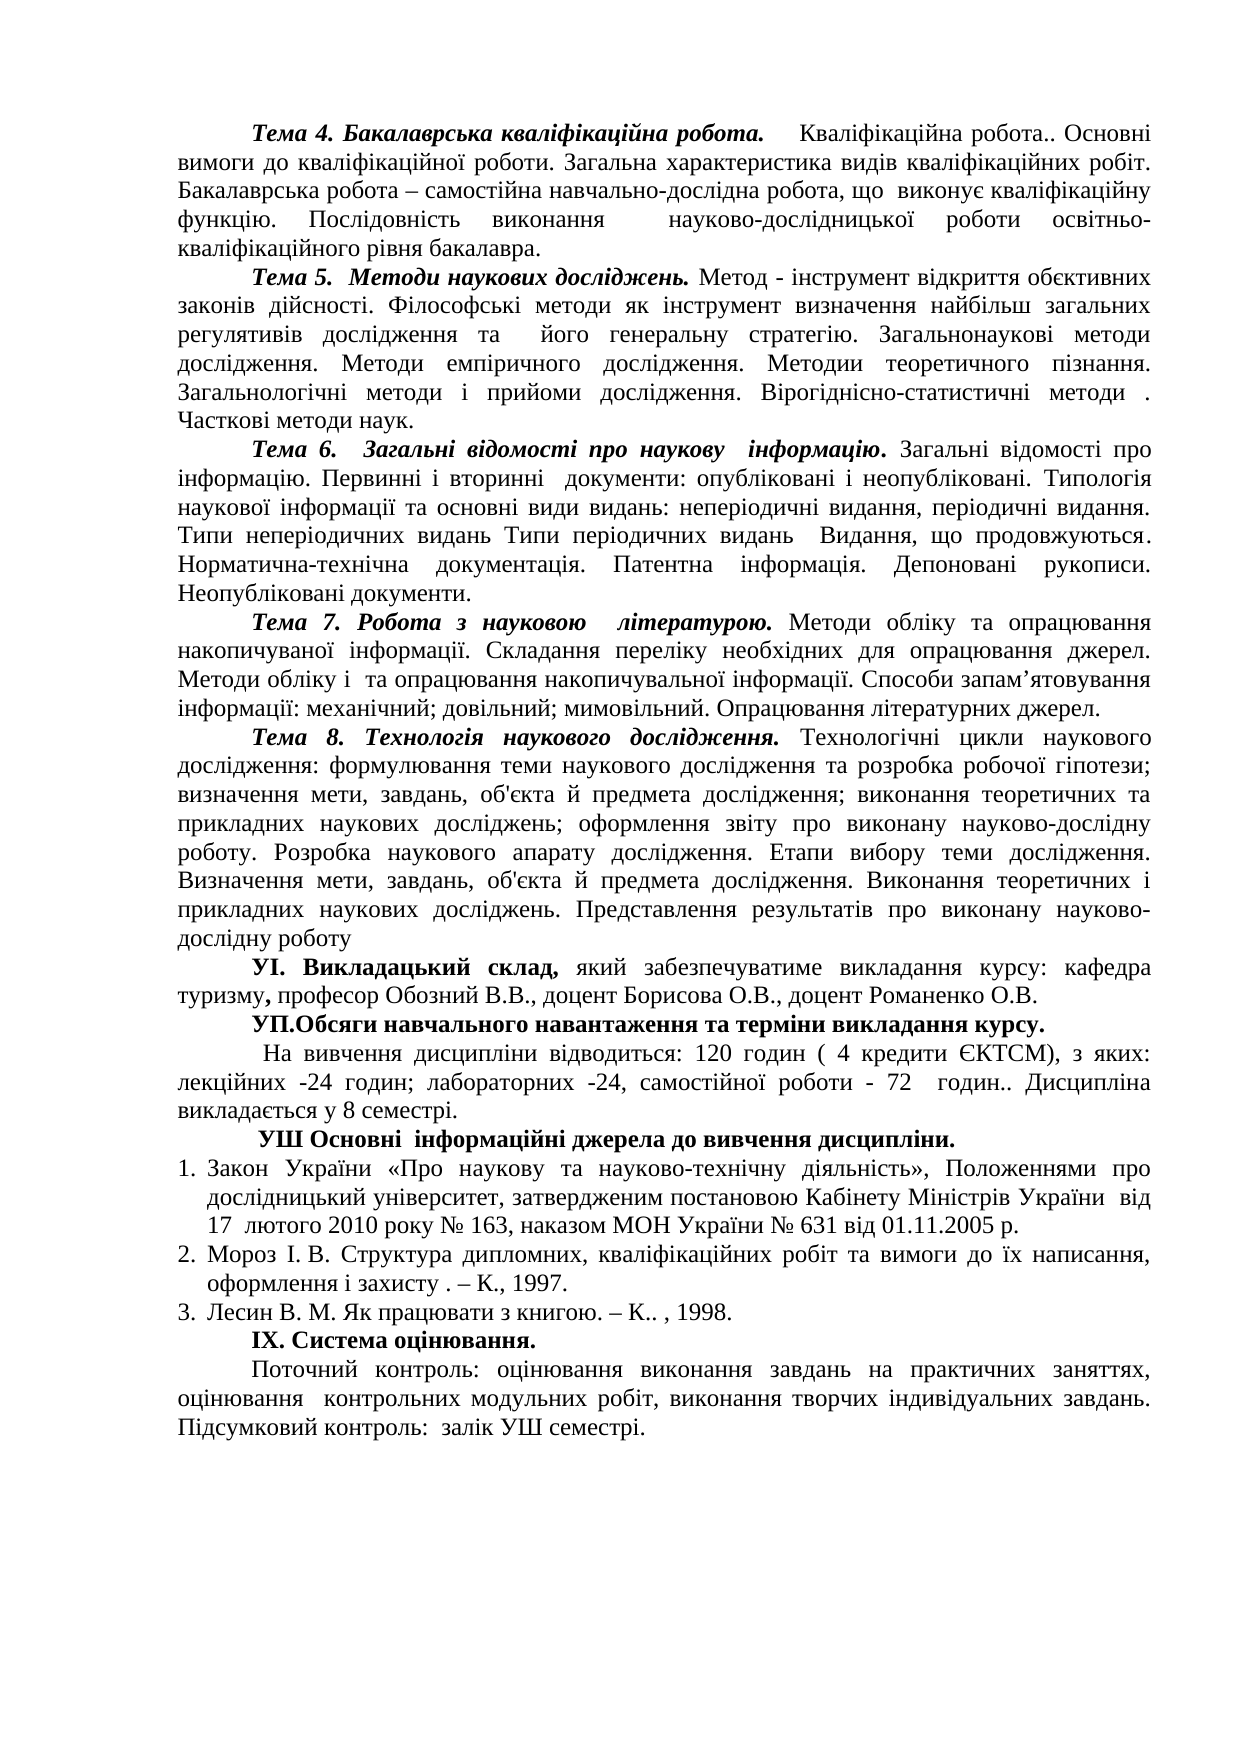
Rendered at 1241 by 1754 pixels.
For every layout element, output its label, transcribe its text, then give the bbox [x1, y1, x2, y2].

text Тема 4. Бакалаврська кваліфікаційна робота. Кваліфікаційна робота.. Основні вимоги до кваліфікаційної роботи. Загальна характеристика видів кваліфікаційних робіт. Бакалаврська робота – самостійна навчально-дослідна робота, що виконує кваліфікаційну функцію. Послідовність виконання науково-дослідницької роботи освітньо-кваліфікаційного рівня бакалавра. [177, 118, 1152, 262]
text Тема 8. Технологія наукового дослідження. Технологічні цикли наукового дослідження: формулювання теми наукового дослідження та розробка робочої гіпотези; визначення мети, завдань, об'єкта й предмета дослідження; виконання теоретичних та прикладних наукових досліджень; оформлення звіту про виконану науково-дослідну роботу. Розробка наукового апарату дослідження. Етапи вибору теми дослідження. Визначення мети, завдань, об'єкта й предмета дослідження. Виконання теоретичних і прикладних наукових досліджень. Представлення результатів про виконану науково-дослідну роботу [177, 722, 1152, 952]
text На вивчення дисципліни відводиться: 120 годин ( 4 кредити ЄКТСМ), з яких: лекційних -24 годин; лабораторних -24, самостійної роботи - 72 годин.. Дисципліна викладається у 8 семестрі. [177, 1038, 1152, 1124]
text Тема 5. Методи наукових досліджень. Метод - інструмент відкриття обєктивних законів дійсності. Філософські методи як інструмент визначення найбільш загальних регулятивів дослідження та його генеральну стратегію. Загальнонаукові методи дослідження. Методи емпіричного дослідження. Методии теоретичного пізнання. Загальнологічні методи і прийоми дослідження. Вірогіднісно-статистичні методи . Часткові методи наук. [177, 262, 1152, 434]
text ІХ. Система оцінювання. [177, 1326, 1152, 1354]
list Закон України «Про наукову та науково-технічну діяльність», Положеннями про дослідницький університет, затвердженим постановою Кабінету Міністрів України від 17 лютого 2010 року № 163, наказом МОН України № 631 від 01.11.2005 р. [177, 1153, 1152, 1239]
text УШ Основні інформаційні джерела до вивчення дисципліни. [177, 1124, 1152, 1153]
text Тема 6. Загальні відомості про наукову інформацію. Загальні відомості про інформацію. Первинні і вторинні документи: опубліковані і неопубліковані. Типологія наукової інформації та основні види видань: неперіодичні видання, періодичні видання. Типи неперіодичних видань Типи періодичних видань Видання, що продовжуються. Норматична-технічна документація. Патентна інформація. Депоновані рукописи. Неопубліковані документи. [177, 434, 1152, 607]
list Мороз І. В. Структура дипломних, кваліфікаційних робіт та вимоги до їх написання, оформлення і захисту . – К., 1997. [177, 1239, 1152, 1297]
text Тема 7. Робота з науковою літературою. Методи обліку та опрацювання накопичуваної інформації. Складання переліку необхідних для опрацювання джерел. Методи обліку і та опрацювання накопичувальної інформації. Способи запам’ятовування інформації: механічний; довільний; мимовільний. Опрацювання літературних джерел. [177, 607, 1152, 722]
text Поточний контроль: оцінювання виконання завдань на практичних заняттях, оцінювання контрольних модульних робіт, виконання творчих індивідуальних завдань. Підсумковий контроль: залік УШ семестрі. [177, 1354, 1152, 1441]
list Лесин В. М. Як працювати з книгою. – К.. , 1998. [177, 1297, 1152, 1326]
text УІ. Викладацький склад, який забезпечуватиме викладання курсу: кафедра туризму, професор Обозний В.В., доцент Борисова О.В., доцент Романенко О.В. [177, 952, 1152, 1009]
text УП.Обсяги навчального навантаження та терміни викладання курсу. [177, 1009, 1152, 1038]
